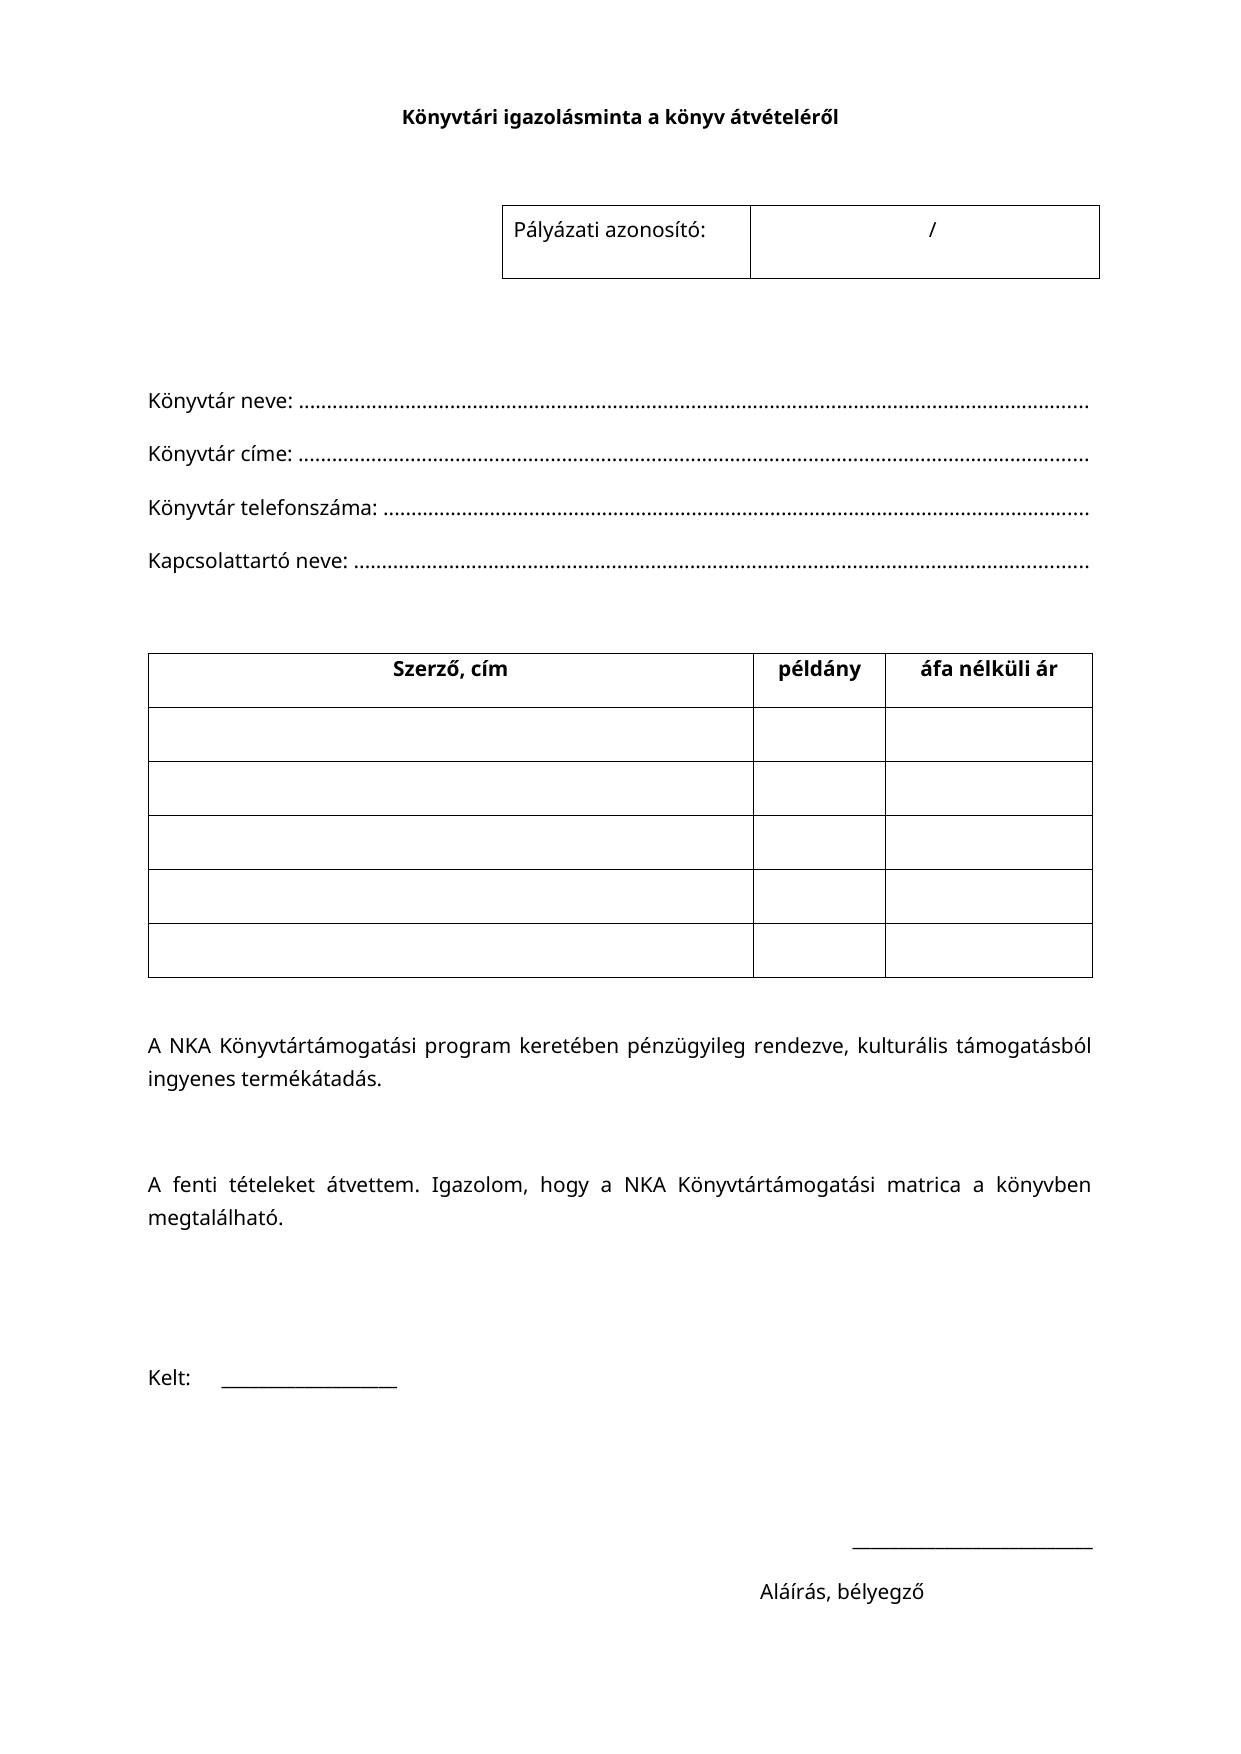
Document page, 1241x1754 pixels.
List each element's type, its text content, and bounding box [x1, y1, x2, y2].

table_header / [913, 206, 953, 278]
table_cell [754, 708, 885, 761]
text Kelt: ___________________ [148, 1363, 1093, 1392]
text Könyvtár címe: [148, 439, 1093, 468]
table_cell [754, 924, 885, 977]
text Kapcsolattartó neve: [148, 546, 1093, 575]
table_cell [886, 870, 1092, 923]
table_cell [149, 924, 753, 977]
table_cell [149, 762, 753, 815]
table_cell [754, 762, 885, 815]
table_cell [886, 708, 1092, 761]
text Könyvtár neve: [148, 386, 1093, 414]
text Aláírás, bélyegző [148, 1577, 1093, 1606]
table_cell [149, 708, 753, 761]
text A fenti tételeket átvettem. Igazolom, hogy a NKA Könyvtártámogatási matrica a könyvben megtalálható. [148, 1171, 1093, 1232]
table_cell [149, 870, 753, 923]
text A NKA Könyvtártámogatási program keretében pénzügyileg rendezve, kulturális támogatásból ingyenes termékátadás. [148, 1031, 1093, 1092]
table_header Pályázati azonosító: [503, 206, 750, 278]
table_cell [886, 816, 1092, 869]
table_cell [886, 924, 1092, 977]
table_cell [754, 870, 885, 923]
text __________________________ [148, 1524, 1093, 1552]
table_cell [886, 762, 1092, 815]
text Könyvtári igazolásminta a könyv átvételéről [148, 103, 1093, 130]
text Könyvtár telefonszáma: [148, 493, 1093, 521]
table_header példány [754, 654, 885, 707]
table_header Szerző, cím [149, 654, 753, 707]
table_header [953, 206, 1099, 278]
table_cell [149, 816, 753, 869]
table_cell [754, 816, 885, 869]
table_header [751, 206, 912, 278]
table_header áfa nélküli ár [886, 654, 1092, 707]
